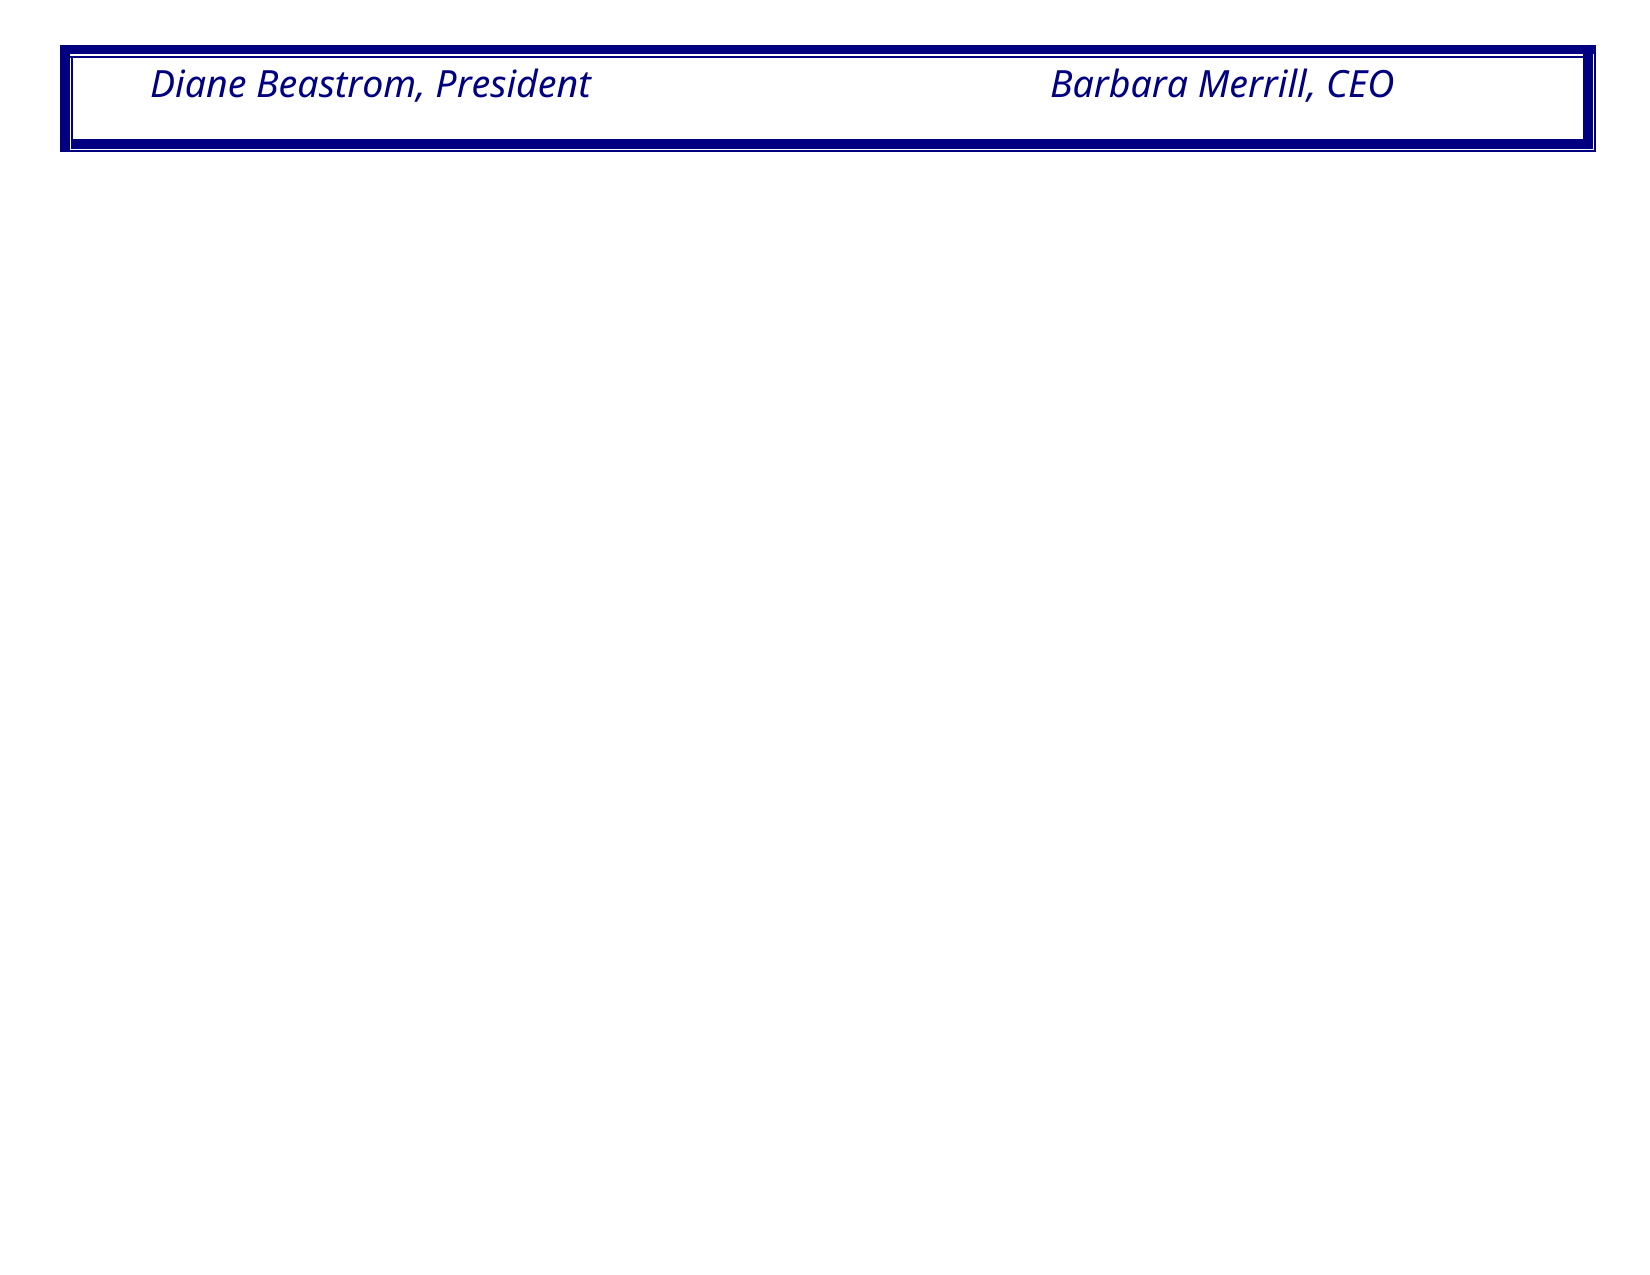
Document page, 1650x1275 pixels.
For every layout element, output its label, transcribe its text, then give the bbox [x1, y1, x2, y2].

text Diane Beastrom, President Barbara Merrill, CEO [73, 58, 1583, 108]
